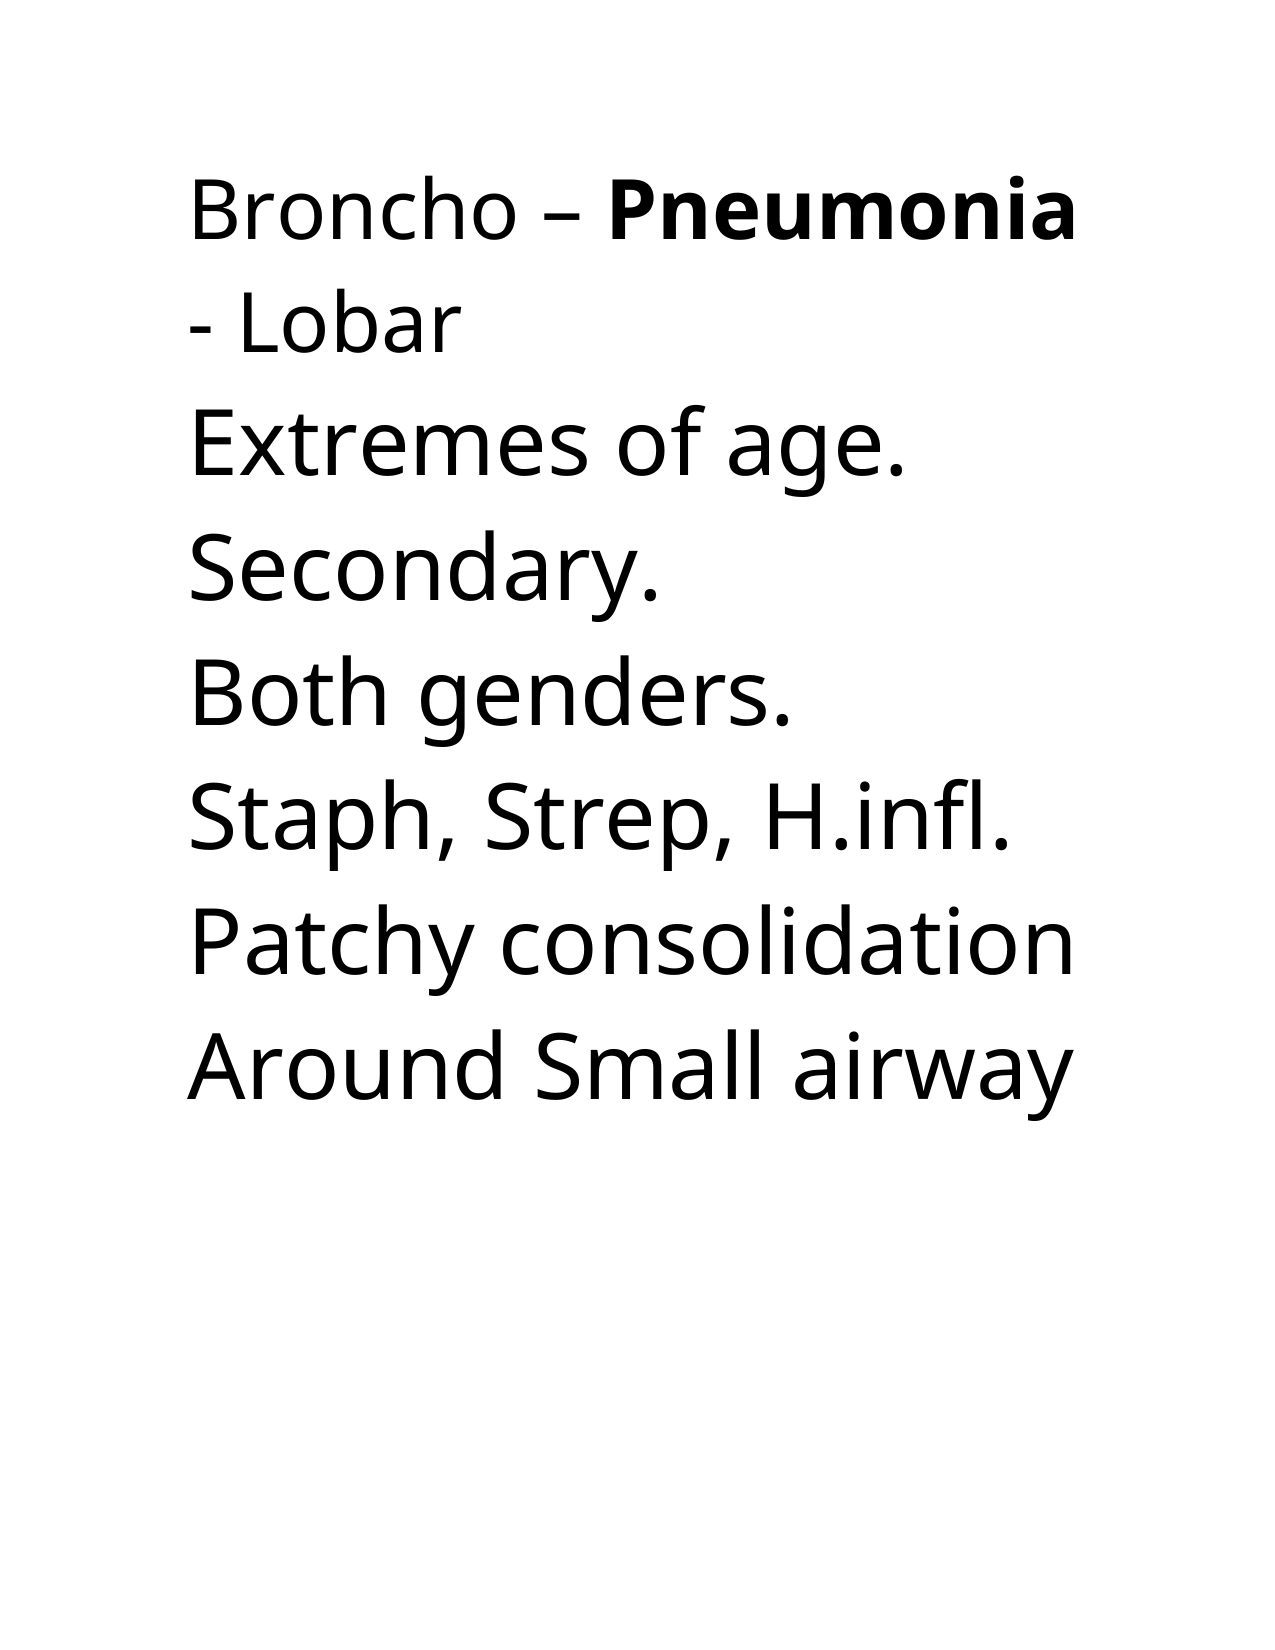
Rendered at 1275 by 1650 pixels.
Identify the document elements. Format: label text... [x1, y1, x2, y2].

text Around Small airway [187, 1002, 1087, 1126]
text Staph, Strep, H.infl. [187, 752, 1087, 877]
text Broncho – Pneumonia - Lobar [187, 150, 1087, 377]
text Both genders. [187, 627, 1087, 752]
text Secondary. [187, 502, 1087, 627]
text Extremes of age. [187, 377, 1087, 502]
text Patchy consolidation [187, 877, 1087, 1002]
